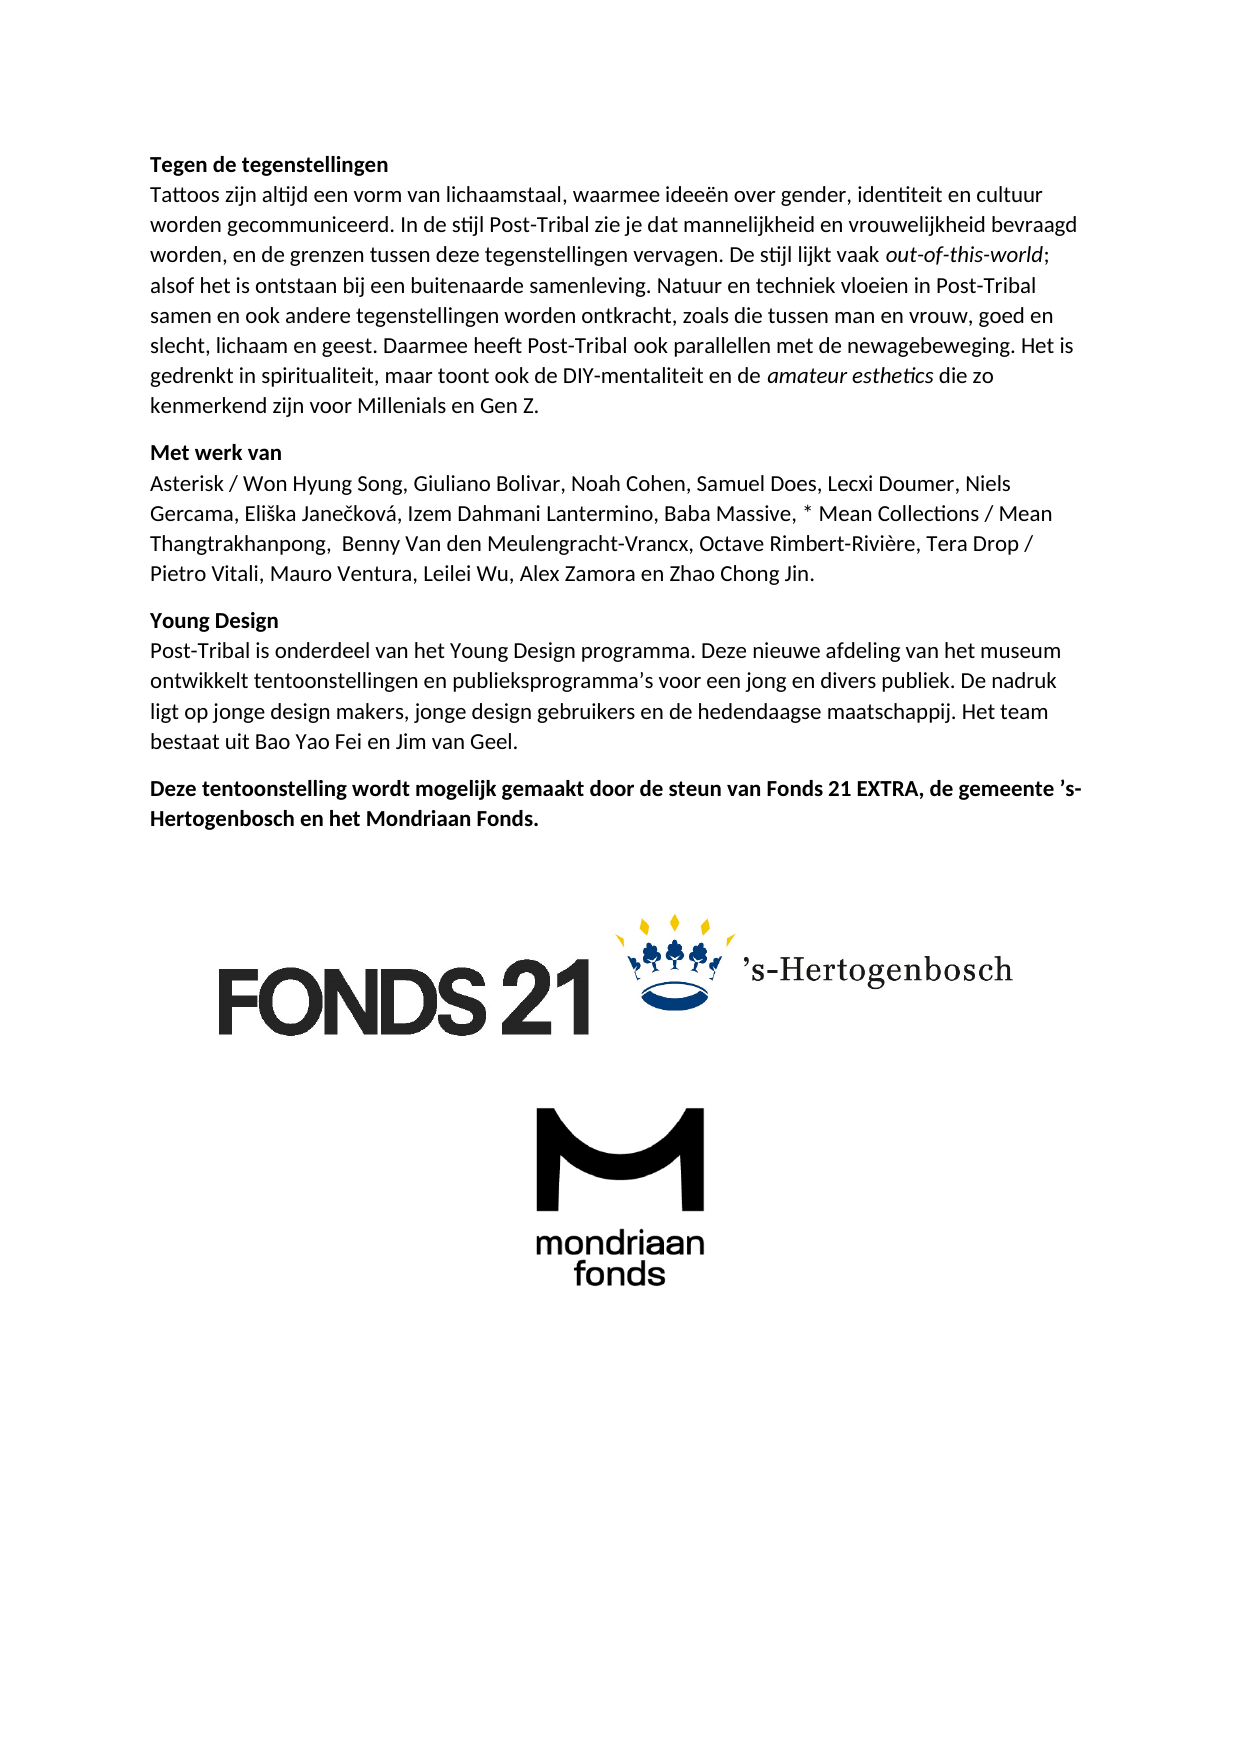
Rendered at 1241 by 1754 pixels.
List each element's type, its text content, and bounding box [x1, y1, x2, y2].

text Met werk van Asterisk / Won Hyung Song, Giuliano Bolivar, Noah Cohen, Samuel Does, Lecxi Doumer, Niels Gercama, Eliška Janečková, Izem Dahmani Lantermino, Baba Massive, * Mean Collections / Mean Thangtrakhanpong, Benny Van den Meulengracht-Vrancx, Octave Rimbert-Rivière, Tera Drop / Pietro Vitali, Mauro Ventura, Leilei Wu, Alex Zamora en Zhao Chong Jin. [150, 438, 1090, 587]
text Tegen de tegenstellingen Tattoos zijn altijd een vorm van lichaamstaal, waarmee ideeën over gender, identiteit en cultuur worden gecommuniceerd. In de stijl Post-Tribal zie je dat mannelijkheid en vrouwelijkheid bevraagd worden, en de grenzen tussen deze tegenstellingen vervagen. De stijl lijkt vaak out-of-this-world; alsof het is ontstaan bij een buitenaarde samenleving. Natuur en techniek vloeien in Post-Tribal samen en ook andere tegenstellingen worden ontkracht, zoals die tussen man en vrouw, goed en slecht, lichaam en geest. Daarmee heeft Post-Tribal ook parallellen met de newagebeweging. Het is gedrenkt in spiritualiteit, maar toont ook de DIY-mentaliteit en de amateur esthetics die zo kenmerkend zijn voor Millenials en Gen Z. [150, 150, 1090, 420]
picture [206, 851, 1034, 1071]
picture [518, 1090, 722, 1304]
text Deze tentoonstelling wordt mogelijk gemaakt door de steun van Fonds 21 EXTRA, de gemeente ’s-Hertogenbosch en het Mondriaan Fonds. [150, 774, 1090, 832]
text Young Design Post-Tribal is onderdeel van het Young Design programma. Deze nieuwe afdeling van het museum ontwikkelt tentoonstellingen en publieksprogramma’s voor een jong en divers publiek. De nadruk ligt op jonge design makers, jonge design gebruikers en de hedendaagse maatschappij. Het team bestaat uit Bao Yao Fei en Jim van Geel. [150, 606, 1090, 755]
